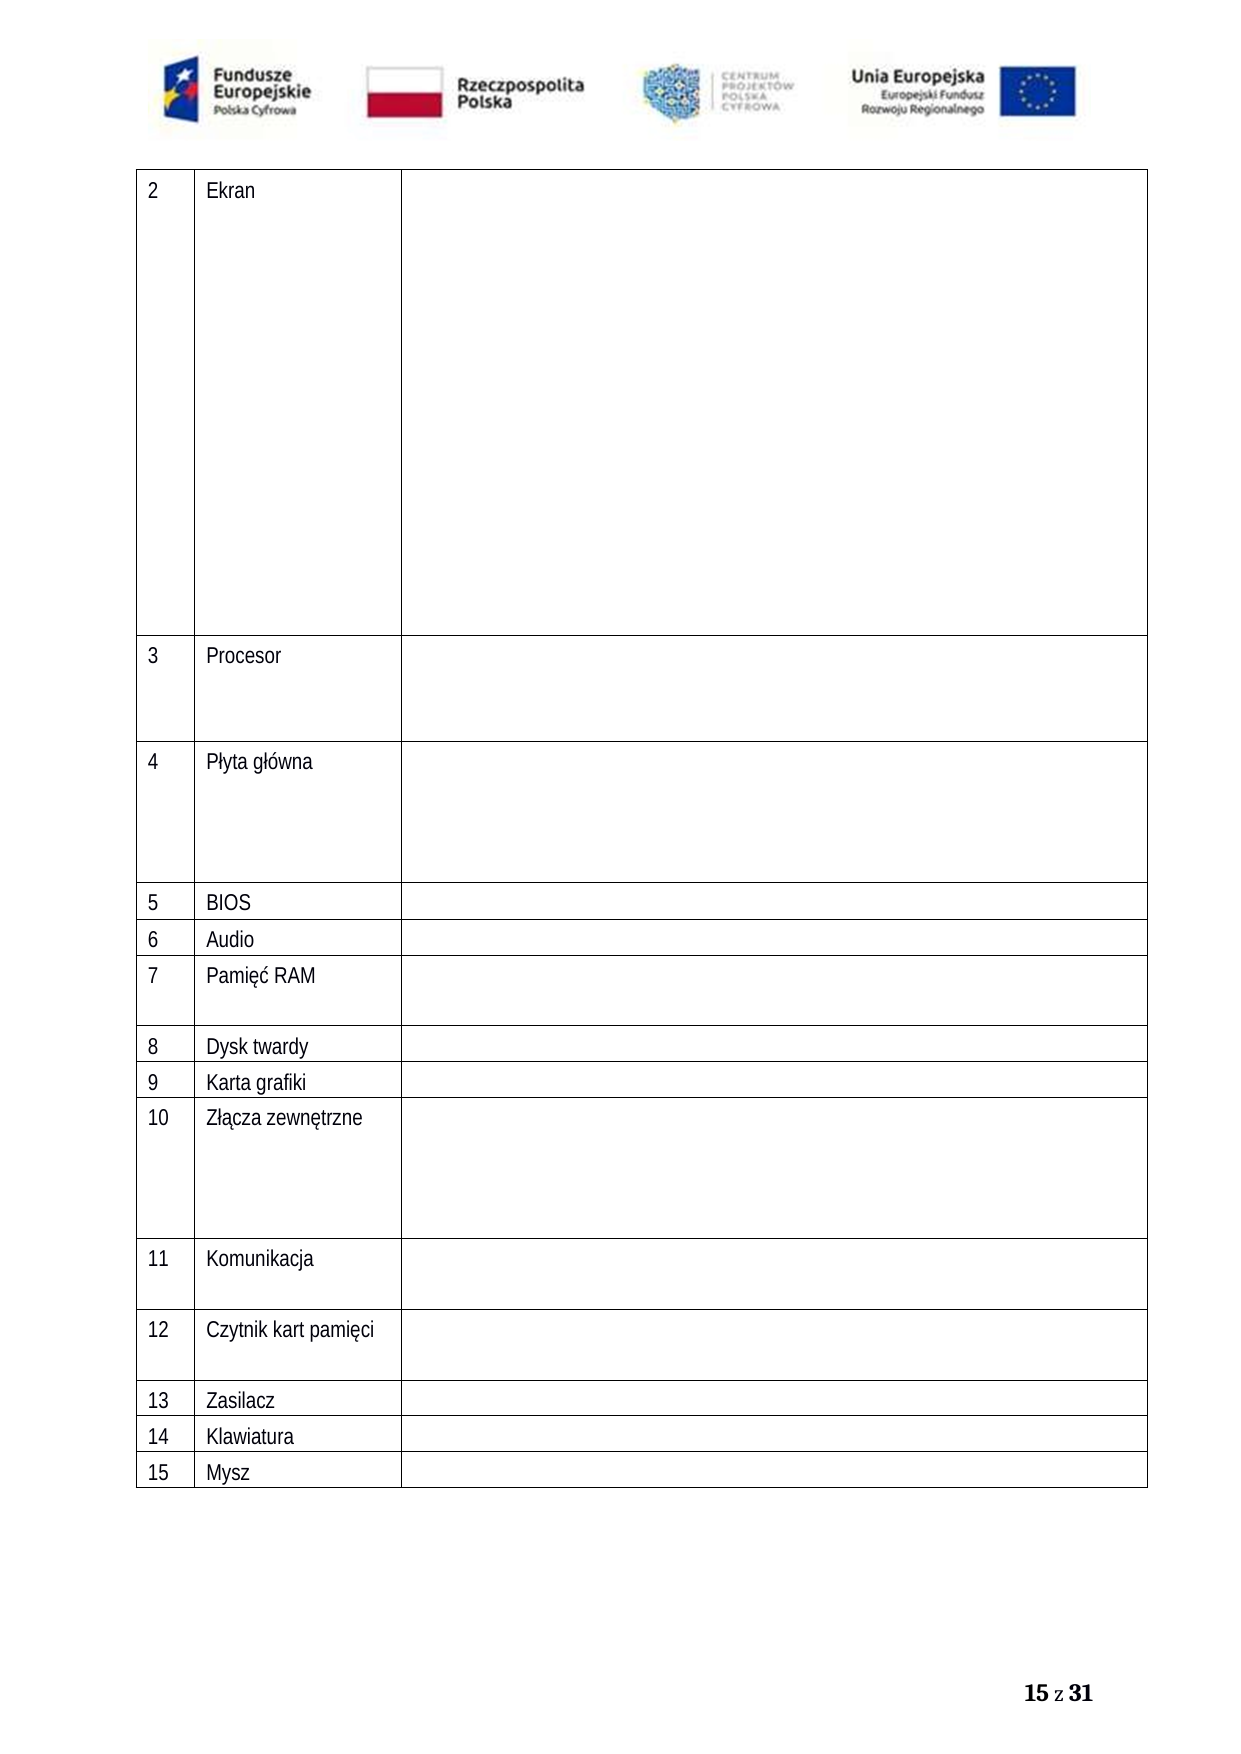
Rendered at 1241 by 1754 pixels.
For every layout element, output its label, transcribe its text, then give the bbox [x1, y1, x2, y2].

table_cell 5 [137, 883, 194, 919]
table_cell [402, 1452, 1147, 1487]
table_cell [402, 956, 1147, 1025]
table_cell Procesor [195, 636, 401, 741]
table_cell Ekran [195, 170, 401, 635]
table_cell 14 [137, 1416, 194, 1451]
table_cell [402, 1310, 1147, 1379]
table_cell [402, 1416, 1147, 1451]
table_cell Karta grafiki [195, 1062, 401, 1097]
table_cell [402, 1381, 1147, 1415]
table_cell [402, 1098, 1147, 1238]
table_cell Pamięć RAM [195, 956, 401, 1025]
table_cell 6 [137, 920, 194, 954]
table_cell [402, 636, 1147, 741]
table_cell [402, 1239, 1147, 1309]
table_cell 11 [137, 1239, 194, 1309]
picture [147, 39, 1091, 141]
table_cell Płyta główna [195, 742, 401, 882]
table_cell Czytnik kart pamięci [195, 1310, 401, 1379]
table_cell Komunikacja [195, 1239, 401, 1309]
table_cell [402, 170, 1147, 635]
table_cell Mysz [195, 1452, 401, 1487]
table_cell 8 [137, 1026, 194, 1061]
table_cell [402, 920, 1147, 954]
table_cell 12 [137, 1310, 194, 1379]
table_cell Klawiatura [195, 1416, 401, 1451]
table_cell 3 [137, 636, 194, 741]
table_cell Audio [195, 920, 401, 954]
table_cell 7 [137, 956, 194, 1025]
table_cell 13 [137, 1381, 194, 1415]
table_cell Dysk twardy [195, 1026, 401, 1061]
table_cell BIOS [195, 883, 401, 919]
table_cell 15 [137, 1452, 194, 1487]
table_cell [402, 742, 1147, 882]
table_cell 9 [137, 1062, 194, 1097]
table_cell [402, 1026, 1147, 1061]
table_cell Złącza zewnętrzne [195, 1098, 401, 1238]
table_cell Zasilacz [195, 1381, 401, 1415]
table_cell [402, 1062, 1147, 1097]
table_cell 10 [137, 1098, 194, 1238]
table_cell [402, 883, 1147, 919]
table_cell 2 [137, 170, 194, 635]
table_cell 4 [137, 742, 194, 882]
